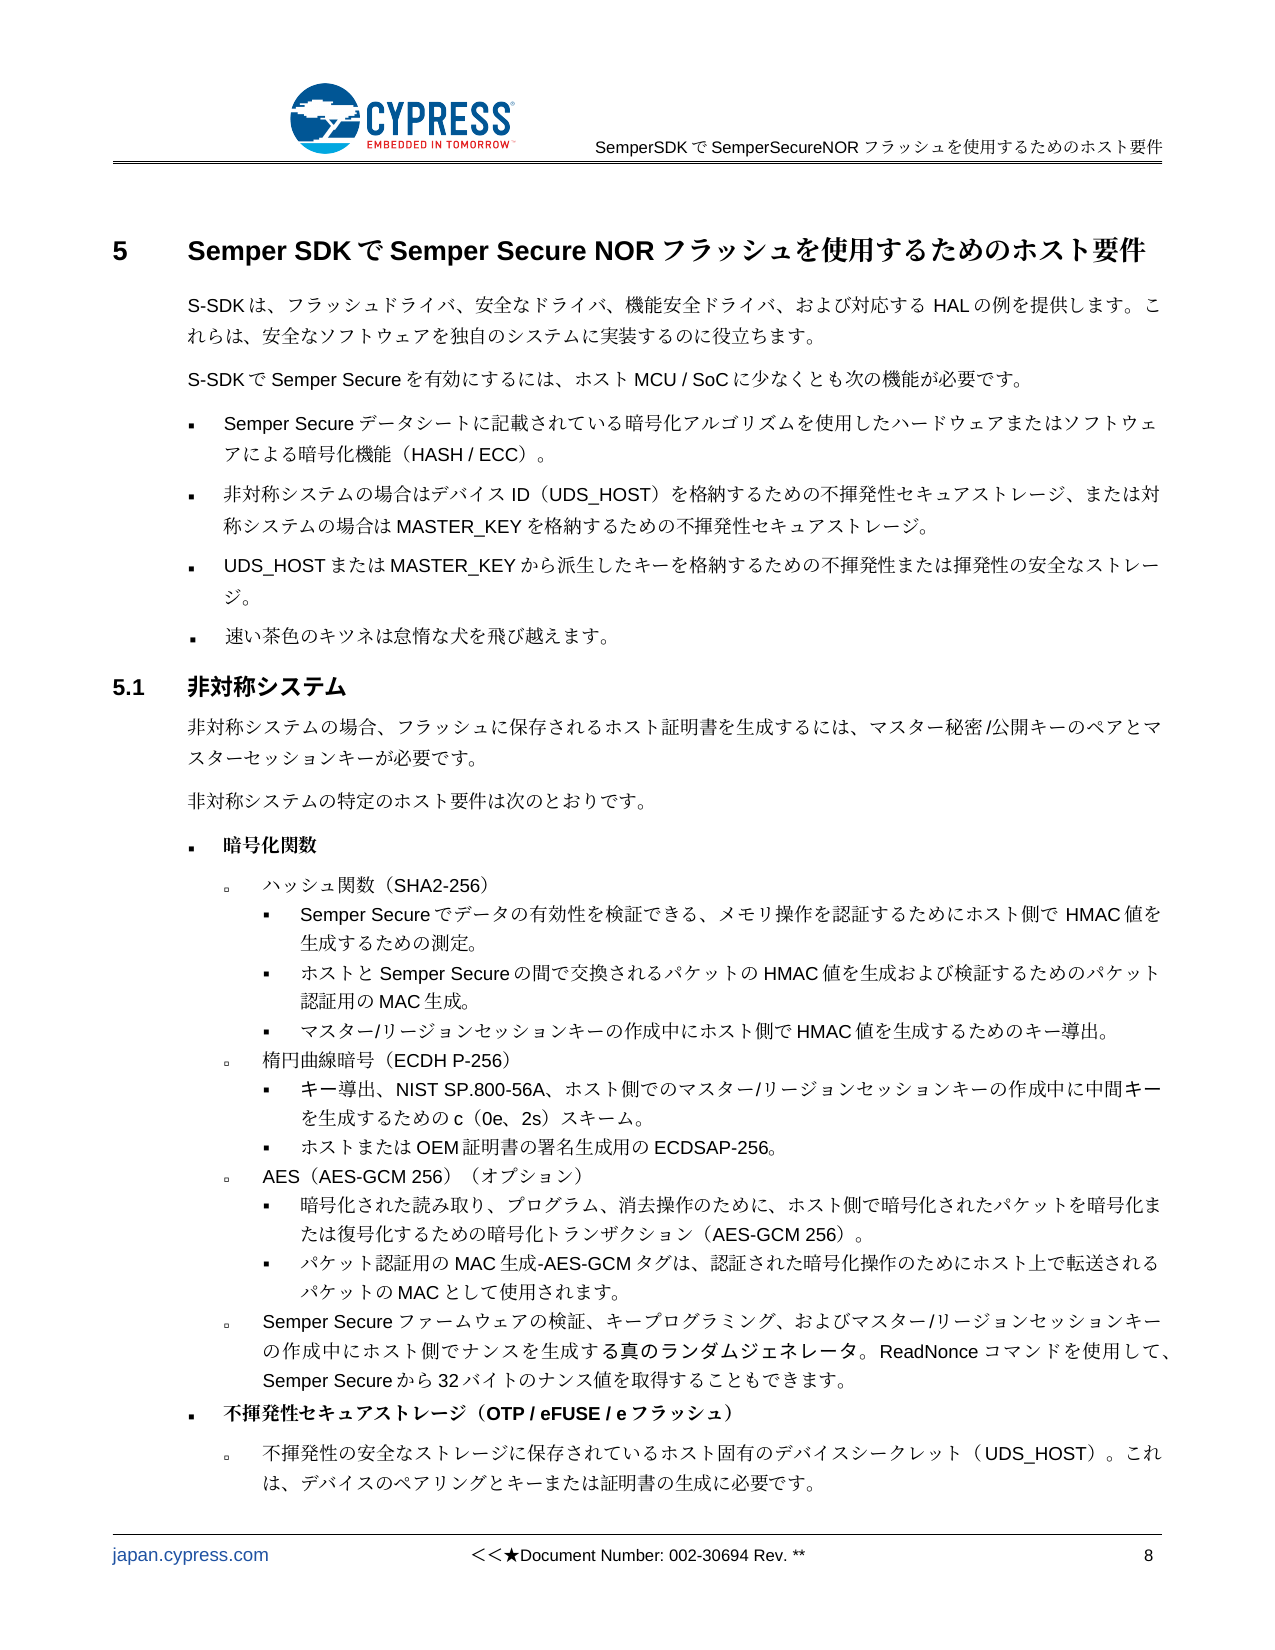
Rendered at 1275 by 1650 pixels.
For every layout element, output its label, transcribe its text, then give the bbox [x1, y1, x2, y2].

list マスター/リージョンセッションキーの作成中にホスト側でHMAC値を生成するためのキー導出。 [262, 1016, 1162, 1043]
list ホストまたはOEM証明書の署名生成用のECDSAP-256。 [262, 1133, 1162, 1160]
list ホストとSemper Secureの間で交換されるパケットのHMAC値を生成および検証するためのパケット認証用のMAC生成。 [262, 958, 1162, 1014]
list 楕円曲線暗号（ECDH P-256） [223, 1046, 1162, 1072]
list Semper Secureデータシートに記載されている暗号化アルゴリズムを使用したハードウェアまたはソフトウェアによる暗号化機能（HASH / ECC）。 [187, 408, 1162, 467]
subtitle Semper SDKでSemper Secure NORフラッシュを使用するためのホスト要件 [112, 229, 1162, 268]
list AES（AES-GCM 256）（オプション） [223, 1162, 1162, 1189]
list UDS_HOSTまたはMASTER_KEYから派生したキーを格納するための不揮発性または揮発性の安全なストレージ。 [187, 551, 1162, 609]
text 非対称システムの特定のホスト要件は次のとおりです。 [187, 787, 1162, 814]
list 不揮発性セキュアストレージ（OTP / eFUSE / eフラッシュ） [187, 1399, 1162, 1427]
subtitle 非対称システム [112, 671, 1162, 702]
picture [290, 83, 516, 154]
list Semper Secureファームウェアの検証、キープログラミング、およびマスター/リージョンセッションキーの作成中にホスト側でナンスを生成する真のランダムジェネレータ。ReadNonceコマンドを使用して、Semper Secureから32バイトのナンス値を取得することもできます。 [223, 1307, 1162, 1393]
list キー導出、NIST SP.800-56A、ホスト側でのマスター/リージョンセッションキーの作成中に中間キーを生成するためのc（0e、2s）スキーム。 [262, 1074, 1162, 1131]
list 速い茶色のキツネは怠惰な犬を飛び越えます。 [189, 622, 1162, 650]
list 暗号化関数 [187, 831, 1162, 859]
text S-SDKは、フラッシュドライバ、安全なドライバ、機能安全ドライバ、および対応するHALの例を提供します。これらは、安全なソフトウェアを独自のシステムに実装するのに役立ちます。 [187, 291, 1162, 348]
list 不揮発性の安全なストレージに保存されているホスト固有のデバイスシークレット（UDS_HOST）。これは、デバイスのペアリングとキーまたは証明書の生成に必要です。 [223, 1439, 1162, 1495]
text 非対称システムの場合、フラッシュに保存されるホスト証明書を生成するには、マスター秘密/公開キーのペアとマスターセッションキーが必要です。 [187, 713, 1162, 771]
text S-SDKでSemper Secureを有効にするには、ホストMCU / SoCに少なくとも次の機能が必要です。 [187, 365, 1162, 392]
list ハッシュ関数（SHA2-256） [223, 871, 1162, 898]
list Semper Secureでデータの有効性を検証できる、メモリ操作を認証するためにホスト側でHMAC値を生成するための測定。 [262, 900, 1162, 956]
list 暗号化された読み取り、プログラム、消去操作のために、ホスト側で暗号化されたパケットを暗号化または復号化するための暗号化トランザクション（AES-GCM 256）。 [262, 1191, 1162, 1247]
list 非対称システムの場合はデバイスID（UDS_HOST）を格納するための不揮発性セキュアストレージ、または対称システムの場合はMASTER_KEYを格納するための不揮発性セキュアストレージ。 [187, 479, 1162, 538]
list パケット認証用のMAC生成-AES-GCMタグは、認証された暗号化操作のためにホスト上で転送されるパケットのMACとして使用されます。 [262, 1249, 1162, 1305]
